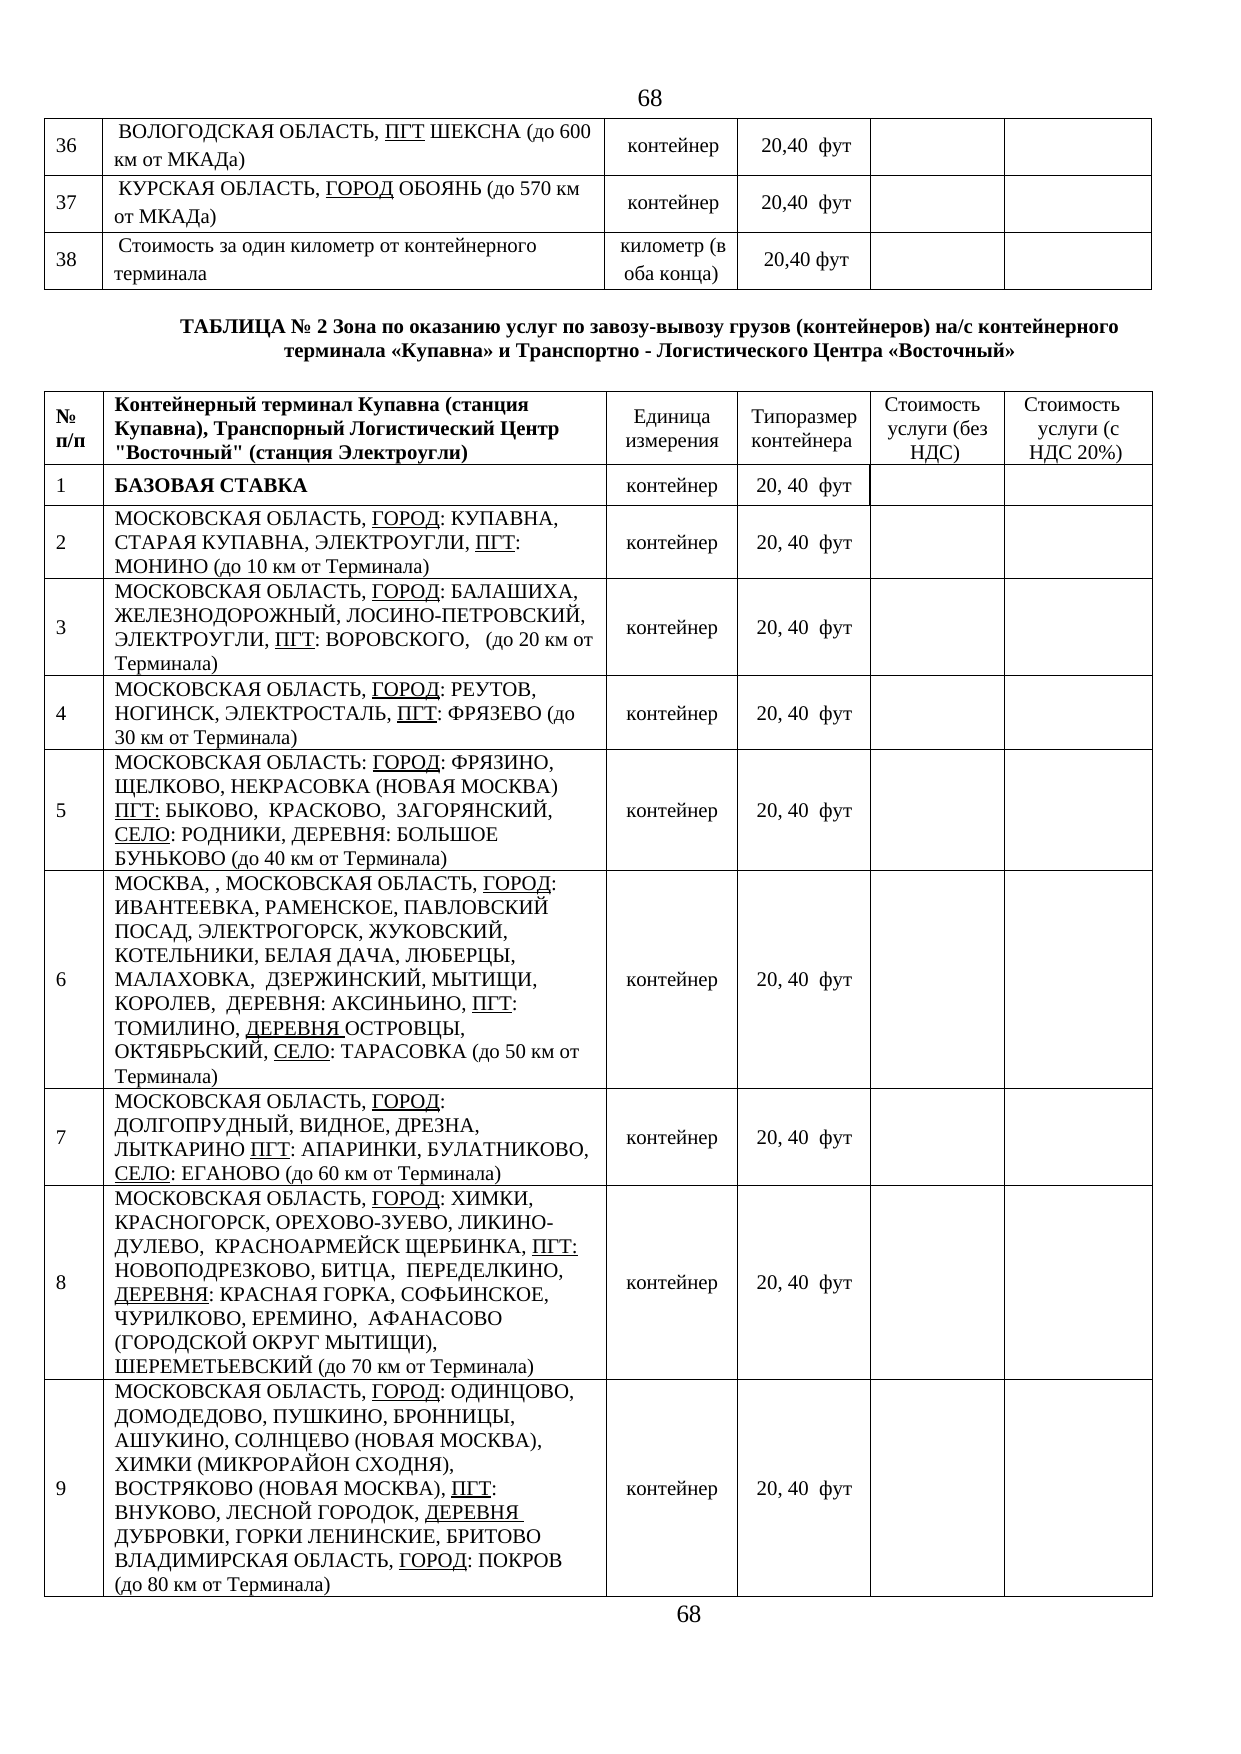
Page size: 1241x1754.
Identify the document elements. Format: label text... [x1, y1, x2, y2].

table_cell 5 [45, 750, 103, 870]
table_cell 20, 40 фут [738, 1089, 870, 1185]
table_cell 20, 40 фут [738, 1380, 870, 1596]
table_cell 20, 40 фут [738, 871, 870, 1088]
table_header Стоимость услуги (с НДС 20%) [1005, 392, 1152, 464]
table_cell 20,40 фут [738, 233, 870, 289]
table_cell [871, 176, 1004, 232]
table_cell 2 [45, 506, 103, 578]
table_cell [871, 1089, 1004, 1185]
table_cell контейнер [607, 465, 737, 505]
table_cell 3 [45, 579, 103, 675]
table_cell [1005, 871, 1152, 1088]
table_header Типоразмер контейнера [738, 392, 870, 464]
table_cell МОСКОВСКАЯ ОБЛАСТЬ, ГОРОД: ХИМКИ, КРАСНОГОРСК, ОРЕХОВО-ЗУЕВО, ЛИКИНО-ДУЛЕВО, КРАСНОАРМЕЙСК ЩЕРБИНКА, ПГТ: НОВОПОДРЕЗКОВО, БИТЦА, ПЕРЕДЕЛКИНО, ДЕРЕВНЯ: КРАСНАЯ ГОРКА, СОФЬИНСКОЕ, ЧУРИЛКОВО, ЕРЕМИНО, АФАНАСОВО (ГОРОДСКОЙ ОКРУГ МЫТИЩИ), ШЕРЕМЕТЬЕВСКИЙ (до 70 км от Терминала) [104, 1186, 606, 1378]
table_cell [871, 119, 1004, 175]
table_cell 20, 40 фут [738, 1186, 870, 1378]
table_cell [1005, 176, 1151, 232]
table_cell километр (в оба конца) [605, 233, 737, 289]
table_cell [871, 871, 1004, 1088]
table_cell [1005, 119, 1151, 175]
table_cell МОСКОВСКАЯ ОБЛАСТЬ, ГОРОД: КУПАВНА, СТАРАЯ КУПАВНА, ЭЛЕКТРОУГЛИ, ПГТ: МОНИНО (до 10 км от Терминала) [104, 506, 606, 578]
table_cell [1005, 1380, 1152, 1596]
table_header Единица измерения [607, 392, 737, 464]
table_cell 20, 40 фут [738, 579, 870, 675]
table_cell контейнер [607, 750, 737, 870]
table_cell 4 [45, 676, 103, 749]
table_cell [1005, 676, 1152, 749]
table_cell контейнер [607, 1186, 737, 1378]
table_header Контейнерный терминал Купавна (станция Купавна), Транспорный Логистический Центр "Восточный" (станция Электроугли) [104, 392, 606, 464]
table_cell 20, 40 фут [738, 465, 869, 505]
table_header № п/п [45, 392, 103, 464]
table_cell МОСКОВСКАЯ ОБЛАСТЬ, ГОРОД: РЕУТОВ, НОГИНСК, ЭЛЕКТРОСТАЛЬ, ПГТ: ФРЯЗЕВО (до 30 км от Терминала) [104, 676, 606, 749]
table_cell [871, 750, 1004, 870]
table_cell БАЗОВАЯ СТАВКА [104, 465, 606, 505]
table_cell 36 [45, 119, 102, 175]
table_cell 1 [45, 465, 103, 505]
table_cell МОСКОВСКАЯ ОБЛАСТЬ, ГОРОД: ОДИНЦОВО, ДОМОДЕДОВО, ПУШКИНО, БРОННИЦЫ, АШУКИНО, СОЛНЦЕВО (НОВАЯ МОСКВА), ХИМКИ (МИКРОРАЙОН СХОДНЯ), ВОСТРЯКОВО (НОВАЯ МОСКВА), ПГТ: ВНУКОВО, ЛЕСНОЙ ГОРОДОК, ДЕРЕВНЯ ДУБРОВКИ, ГОРКИ ЛЕНИНСКИЕ, БРИТОВО ВЛАДИМИРСКАЯ ОБЛАСТЬ, ГОРОД: ПОКРОВ (до 80 км от Терминала) [104, 1380, 606, 1596]
table_cell [871, 1186, 1004, 1378]
table_cell [871, 676, 1004, 749]
table_cell [871, 1380, 1004, 1596]
table_cell [1005, 506, 1152, 578]
table_cell 20, 40 фут [738, 506, 870, 578]
table_cell 7 [45, 1089, 103, 1185]
table_cell контейнер [607, 871, 737, 1088]
table_cell [871, 506, 1004, 578]
table_cell контейнер [605, 119, 737, 175]
table_header Стоимость услуги (без НДС) [871, 392, 1004, 464]
table_cell МОСКОВСКАЯ ОБЛАСТЬ, ГОРОД: БАЛАШИХА, ЖЕЛЕЗНОДОРОЖНЫЙ, ЛОСИНО-ПЕТРОВСКИЙ, ЭЛЕКТРОУГЛИ, ПГТ: ВОРОВСКОГО, (до 20 км от Терминала) [104, 579, 606, 675]
table_cell контейнер [607, 1089, 737, 1185]
table_cell 37 [45, 176, 102, 232]
table_cell 20, 40 фут [738, 750, 870, 870]
table_cell 20,40 фут [738, 176, 870, 232]
table_cell ВОЛОГОДСКАЯ ОБЛАСТЬ, ПГТ ШЕКСНА (до 600 км от МКАДа) [103, 119, 604, 175]
table_cell 8 [45, 1186, 103, 1378]
table_cell 20,40 фут [738, 119, 870, 175]
table_cell контейнер [607, 579, 737, 675]
table_cell контейнер [607, 1380, 737, 1596]
table_cell [1005, 1089, 1152, 1185]
table_cell [1005, 233, 1151, 289]
table_cell [871, 465, 1004, 505]
table_cell КУРСКАЯ ОБЛАСТЬ, ГОРОД ОБОЯНЬ (до 570 км от МКАДа) [103, 176, 604, 232]
table_cell 9 [45, 1380, 103, 1596]
table_cell Стоимость за один километр от контейнерного терминала [103, 233, 604, 289]
table_cell МОСКОВСКАЯ ОБЛАСТЬ, ГОРОД: ДОЛГОПРУДНЫЙ, ВИДНОЕ, ДРЕЗНА, ЛЫТКАРИНО ПГТ: АПАРИНКИ, БУЛАТНИКОВО, СЕЛО: ЕГАНОВО (до 60 км от Терминала) [104, 1089, 606, 1185]
table_cell МОСКВА, , МОСКОВСКАЯ ОБЛАСТЬ, ГОРОД: ИВАНТЕЕВКА, РАМЕНСКОЕ, ПАВЛОВСКИЙ ПОСАД, ЭЛЕКТРОГОРСК, ЖУКОВСКИЙ, КОТЕЛЬНИКИ, БЕЛАЯ ДАЧА, ЛЮБЕРЦЫ, МАЛАХОВКА, ДЗЕРЖИНСКИЙ, МЫТИЩИ, КОРОЛЕВ, ДЕРЕВНЯ: АКСИНЬИНО, ПГТ: ТОМИЛИНО, ДЕРЕВНЯ ОСТРОВЦЫ, ОКТЯБРЬСКИЙ, СЕЛО: ТАРАСОВКА (до 50 км от Терминала) [104, 871, 606, 1088]
text ТАБЛИЦА № 2 Зона по оказанию услуг по завозу-вывозу грузов (контейнеров) на/с контейнерного терминала «Купавна» и Транспортно - Логистического Центра «Восточный» [148, 314, 1152, 362]
table_cell контейнер [607, 676, 737, 749]
table_cell [1005, 465, 1152, 505]
table_cell контейнер [605, 176, 737, 232]
table_cell 20, 40 фут [738, 676, 870, 749]
table_cell контейнер [607, 506, 737, 578]
table_cell [871, 579, 1004, 675]
table_cell [871, 233, 1004, 289]
table_cell 38 [45, 233, 102, 289]
table_cell [1005, 1186, 1152, 1378]
table_cell [1005, 579, 1152, 675]
table_cell [1005, 750, 1152, 870]
table_cell МОСКОВСКАЯ ОБЛАСТЬ: ГОРОД: ФРЯЗИНО, ЩЕЛКОВО, НЕКРАСОВКА (НОВАЯ МОСКВА) ПГТ: БЫКОВО, КРАСКОВО, ЗАГОРЯНСКИЙ, СЕЛО: РОДНИКИ, ДЕРЕВНЯ: БОЛЬШОЕ БУНЬКОВО (до 40 км от Терминала) [104, 750, 606, 870]
table_cell 6 [45, 871, 103, 1088]
